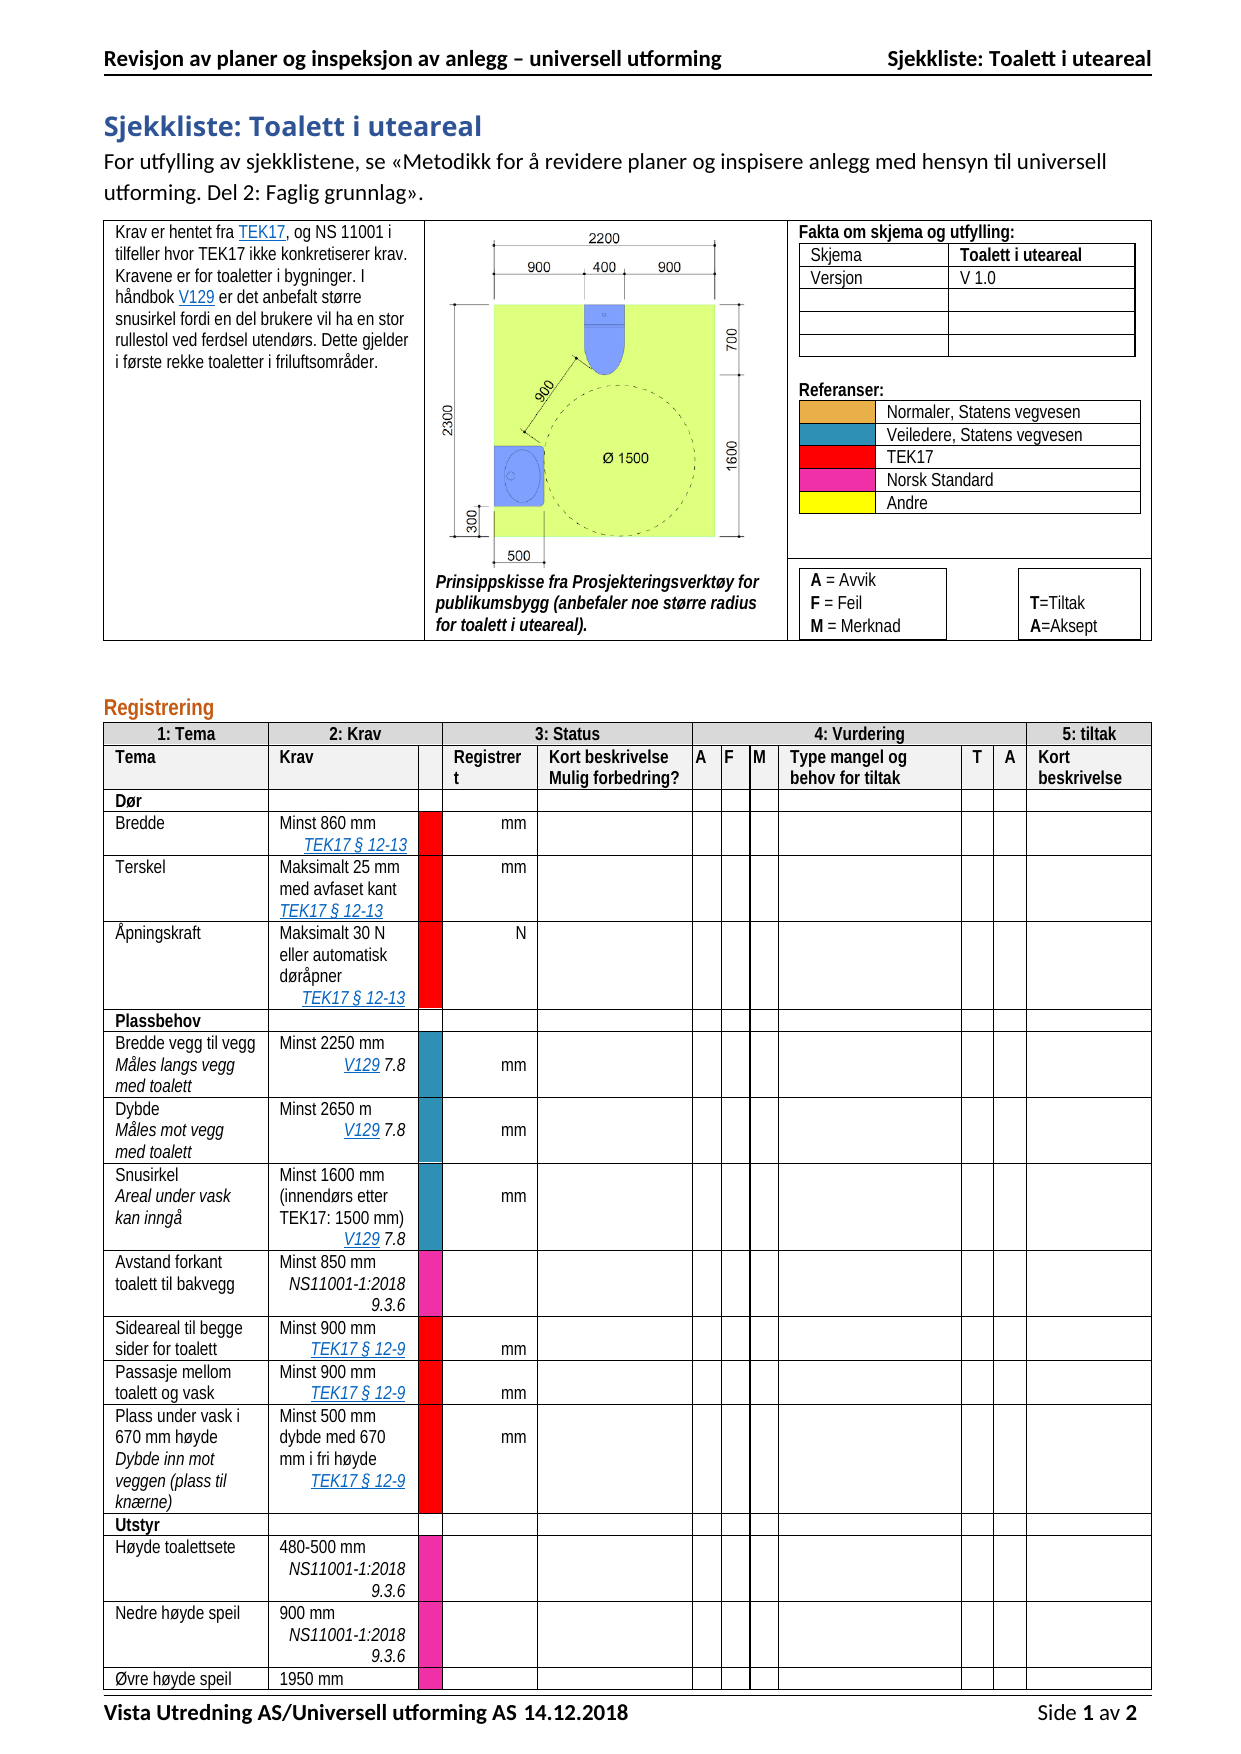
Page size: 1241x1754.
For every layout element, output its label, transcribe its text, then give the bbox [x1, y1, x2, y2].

table_cell Plassbehov [104, 1010, 268, 1031]
table_cell Øvre høyde speil [104, 1668, 268, 1689]
table_cell [419, 1317, 442, 1360]
table_cell [443, 790, 537, 811]
table_cell [722, 1602, 749, 1667]
table_cell Minst 900 mm TEK17 § 12-9 [269, 1361, 418, 1404]
table_cell [1027, 1317, 1151, 1360]
table_cell [751, 1317, 778, 1360]
table_cell [962, 1098, 993, 1162]
table_cell [693, 1317, 721, 1360]
table_cell [419, 812, 442, 855]
table_cell [419, 1098, 442, 1162]
table_cell [1027, 1405, 1151, 1513]
table_cell [693, 1536, 721, 1601]
table_cell [693, 1361, 721, 1404]
table_cell [419, 1405, 442, 1513]
table_cell Minst 860 mm TEK17 § 12-13 [269, 812, 418, 855]
table_cell [962, 1010, 993, 1031]
table_cell [779, 1032, 961, 1097]
table_cell mm [443, 1361, 537, 1404]
table_cell [722, 1098, 749, 1162]
table_cell [994, 812, 1026, 855]
table_cell Bredde vegg til vegg Måles langs vegg med toalett [104, 1032, 268, 1097]
table_cell [751, 1536, 778, 1601]
table_cell [538, 790, 692, 811]
table_cell [443, 1602, 537, 1667]
table_cell [994, 1405, 1026, 1513]
table_cell [779, 1602, 961, 1667]
table_cell [994, 1668, 1026, 1689]
table_cell [538, 1164, 692, 1250]
table_cell [693, 1010, 721, 1031]
table_cell mm [443, 1405, 537, 1513]
table_header 5: tiltak [1027, 723, 1151, 744]
table_cell [1027, 856, 1151, 921]
table_header 4: Vurdering [693, 723, 1026, 744]
table_cell [994, 1098, 1026, 1162]
table_cell [722, 1668, 749, 1689]
table_cell [779, 1317, 961, 1360]
table_header 1: Tema [104, 723, 268, 744]
table_cell Minst 500 mm dybde med 670 mm i fri høyde TEK17 § 12-9 [269, 1405, 418, 1513]
table_cell [538, 812, 692, 855]
table_cell [994, 1536, 1026, 1601]
table_cell [779, 1164, 961, 1250]
table_cell [693, 1032, 721, 1097]
table_cell [751, 1405, 778, 1513]
table_cell [538, 856, 692, 921]
table_cell [443, 1536, 537, 1601]
table_cell [751, 1164, 778, 1250]
table_cell [419, 1010, 442, 1031]
table_cell [962, 1536, 993, 1601]
table_cell Maksimalt 30 N eller automatisk døråpner TEK17 § 12-13 [269, 922, 418, 1008]
table_cell Bredde [104, 812, 268, 855]
table_cell [722, 1010, 749, 1031]
table_cell mm [443, 1032, 537, 1097]
table_cell T [962, 746, 993, 789]
table_cell [693, 1405, 721, 1513]
table_cell [419, 1536, 442, 1601]
table_cell [693, 856, 721, 921]
table_cell [269, 790, 418, 811]
table_cell [419, 922, 442, 1008]
table_cell [693, 922, 721, 1008]
table_header Krav er hentet fra TEK17, og NS 11001 i tilfeller hvor TEK17 ikke konkretiserer krav. Kravene er for toaletter i bygninger. I håndbok V129 er det anbefalt større snusirkel fordi en del brukere vil ha en stor rullestol ved ferdsel utendørs. Dette gjelder i første rekke toaletter i friluftsområder. [104, 221, 424, 640]
table_cell 900 mm NS11001-1:2018 9.3.6 [269, 1602, 418, 1667]
table_cell Registrert [443, 746, 537, 789]
table_cell [994, 1602, 1026, 1667]
table_cell [722, 812, 749, 855]
table_cell [994, 1514, 1026, 1535]
table_cell [994, 1164, 1026, 1250]
table_cell [962, 1668, 993, 1689]
table_cell [751, 1098, 778, 1162]
table_cell Åpningskraft [104, 922, 268, 1008]
table_cell [994, 1010, 1026, 1031]
table_cell [751, 856, 778, 921]
table_cell Avstand forkant toalett til bakvegg [104, 1251, 268, 1316]
table_cell [538, 1536, 692, 1601]
table_cell A [693, 746, 721, 789]
table_header Prinsippskisse fra Prosjekteringsverktøy for publikumsbygg (anbefaler noe større radius for toalett i uteareal). [425, 221, 787, 640]
table_cell [538, 1668, 692, 1689]
table_cell [779, 1251, 961, 1316]
table_cell [538, 1032, 692, 1097]
table_cell [269, 1514, 418, 1535]
subtitle Registrering [103, 693, 1152, 720]
table_cell Type mangel og behov for tiltak [779, 746, 961, 789]
table_cell [722, 1164, 749, 1250]
table_cell [538, 1514, 692, 1535]
table_cell [722, 1514, 749, 1535]
table_cell [779, 1098, 961, 1162]
table_cell [962, 1514, 993, 1535]
table_cell [994, 1251, 1026, 1316]
table_cell [693, 812, 721, 855]
table_cell Kort beskrivelse [1027, 746, 1151, 789]
table_cell [994, 790, 1026, 811]
table_cell [1027, 1361, 1151, 1404]
table_cell Minst 1600 mm (innendørs etter TEK17: 1500 mm) V129 7.8 [269, 1164, 418, 1250]
table_cell [693, 1164, 721, 1250]
table_cell [962, 856, 993, 921]
table_cell A [994, 746, 1026, 789]
table_cell [693, 1098, 721, 1162]
table_cell [269, 1010, 418, 1031]
table_cell [443, 1514, 537, 1535]
table_cell Minst 900 mm TEK17 § 12-9 [269, 1317, 418, 1360]
table_cell [779, 922, 961, 1008]
table_header 2: Krav [269, 723, 442, 744]
table_cell Minst 2650 m V129 7.8 [269, 1098, 418, 1162]
table_cell [788, 559, 1151, 640]
table_cell [779, 1668, 961, 1689]
table_cell [722, 1251, 749, 1316]
table_cell Minst 850 mm NS11001-1:2018 9.3.6 [269, 1251, 418, 1316]
table_cell [722, 1317, 749, 1360]
table_cell [751, 1602, 778, 1667]
table_cell mm [443, 1098, 537, 1162]
table_cell [538, 1098, 692, 1162]
table_cell [751, 1514, 778, 1535]
table_cell [722, 790, 749, 811]
table_cell [419, 1164, 442, 1250]
table_cell [538, 1251, 692, 1316]
table_cell N [443, 922, 537, 1008]
table_cell mm [443, 856, 537, 921]
table_cell [538, 922, 692, 1008]
table_cell [1027, 1514, 1151, 1535]
table_cell [443, 1010, 537, 1031]
table_cell [779, 1361, 961, 1404]
table_cell [722, 1032, 749, 1097]
table_cell [751, 790, 778, 811]
table_cell [962, 812, 993, 855]
table_cell [538, 1010, 692, 1031]
table_cell Terskel [104, 856, 268, 921]
table_cell M [751, 746, 778, 789]
table_cell Passasje mellom toalett og vask [104, 1361, 268, 1404]
table_cell [1027, 922, 1151, 1008]
table_cell [1027, 1251, 1151, 1316]
table_cell [779, 1010, 961, 1031]
table_header 3: Status [443, 723, 692, 744]
table_cell Plass under vask i 670 mm høyde Dybde inn mot veggen (plass til knærne) [104, 1405, 268, 1513]
table_cell Maksimalt 25 mm med avfaset kant TEK17 § 12-13 [269, 856, 418, 921]
table_cell [779, 812, 961, 855]
table_cell [1027, 1010, 1151, 1031]
table_cell [419, 1361, 442, 1404]
table_cell [722, 1361, 749, 1404]
table_cell [443, 1251, 537, 1316]
table_cell [962, 790, 993, 811]
table_cell Sideareal til begge sider for toalett [104, 1317, 268, 1360]
table_cell [994, 1032, 1026, 1097]
table_cell [1027, 1164, 1151, 1250]
table_cell [722, 856, 749, 921]
table_cell [419, 790, 442, 811]
table_cell [751, 922, 778, 1008]
table_cell [779, 1405, 961, 1513]
table_cell [962, 922, 993, 1008]
table_cell Snusirkel Areal under vask kan inngå [104, 1164, 268, 1250]
table_cell mm [443, 1317, 537, 1360]
table_cell Høyde toalettsete [104, 1536, 268, 1601]
table_cell [419, 746, 442, 789]
table_cell [779, 1536, 961, 1601]
table_cell [962, 1317, 993, 1360]
table_cell [751, 1032, 778, 1097]
table_cell [1027, 1602, 1151, 1667]
table_cell [693, 1514, 721, 1535]
table_cell [962, 1164, 993, 1250]
table_cell [538, 1405, 692, 1513]
table_cell [693, 1668, 721, 1689]
table_cell [994, 856, 1026, 921]
table_cell [722, 922, 749, 1008]
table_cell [269, 1668, 418, 1689]
table_cell mm [443, 1164, 537, 1250]
table_cell [962, 1361, 993, 1404]
table_cell [751, 1361, 778, 1404]
table_cell [538, 1361, 692, 1404]
table_cell [419, 1251, 442, 1316]
table_cell [538, 1602, 692, 1667]
table_cell mm [443, 812, 537, 855]
subtitle Sjekkliste: Toalett i uteareal [103, 108, 1152, 144]
table_cell [419, 856, 442, 921]
table_cell [1027, 790, 1151, 811]
text For utfylling av sjekklistene, se «Metodikk for å revidere planer og inspisere anlegg med hensyn til universell utforming. Del 2: Faglig grunnlag». [103, 147, 1152, 206]
table_cell Minst 2250 mm V129 7.8 [269, 1032, 418, 1097]
table_cell [693, 790, 721, 811]
table_cell Dybde Måles mot vegg med toalett [104, 1098, 268, 1162]
table_cell [751, 1251, 778, 1316]
table_cell [962, 1251, 993, 1316]
table_cell [779, 790, 961, 811]
table_cell [994, 922, 1026, 1008]
table_cell Tema [104, 746, 268, 789]
table_cell [994, 1361, 1026, 1404]
table_cell [1027, 1032, 1151, 1097]
table_cell [751, 812, 778, 855]
table_header Fakta om skjema og utfylling: Referanser: [788, 221, 1151, 557]
table_cell [722, 1536, 749, 1601]
table_cell [419, 1668, 442, 1689]
table_cell [962, 1602, 993, 1667]
table_cell [1027, 1098, 1151, 1162]
table_cell 480-500 mm NS11001-1:2018 9.3.6 [269, 1536, 418, 1601]
table_cell Krav [269, 746, 418, 789]
table_cell Dør [104, 790, 268, 811]
table_cell Utstyr [104, 1514, 268, 1535]
table_cell [693, 1602, 721, 1667]
table_cell [1027, 1668, 1151, 1689]
table_cell [1027, 1536, 1151, 1601]
table_cell [443, 1668, 537, 1689]
table_cell [722, 1405, 749, 1513]
table_cell F [722, 746, 749, 789]
table_cell Nedre høyde speil [104, 1602, 268, 1667]
table_cell [994, 1317, 1026, 1360]
table_cell [1027, 812, 1151, 855]
table_cell [419, 1514, 442, 1535]
table_cell [779, 1514, 961, 1535]
table_cell [419, 1602, 442, 1667]
table_cell [751, 1010, 778, 1031]
table_cell [962, 1405, 993, 1513]
table_cell [419, 1032, 442, 1097]
table_cell [693, 1251, 721, 1316]
table_cell Kort beskrivelse Mulig forbedring? [538, 746, 692, 789]
table_cell [538, 1317, 692, 1360]
table_cell [751, 1668, 778, 1689]
table_cell [962, 1032, 993, 1097]
table_cell [779, 856, 961, 921]
